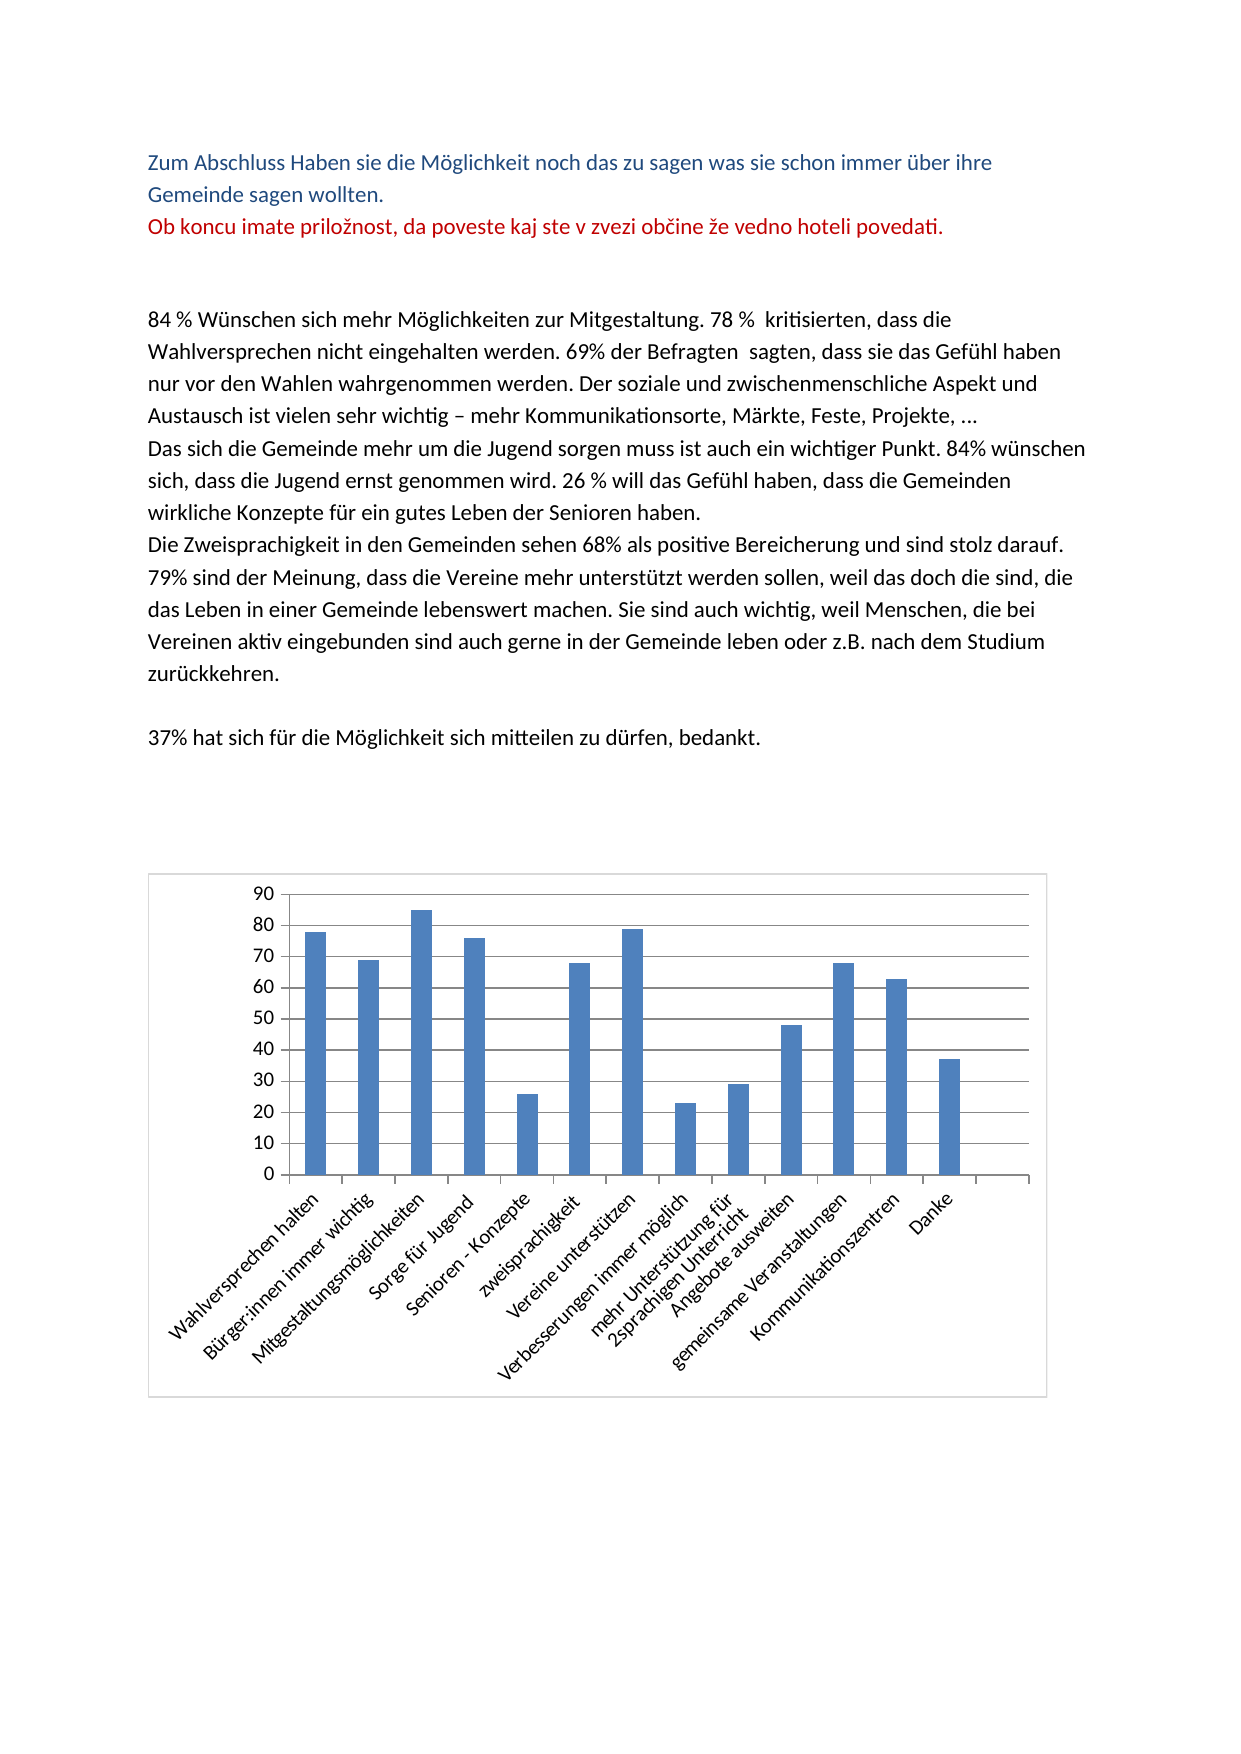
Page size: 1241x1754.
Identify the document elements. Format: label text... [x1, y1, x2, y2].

text Die Zweisprachigkeit in den Gemeinden sehen 68% als positive Bereicherung und sind stolz darauf. [148, 530, 1093, 558]
text 37% hat sich für die Möglichkeit sich mitteilen zu dürfen, bedankt. [148, 723, 1093, 752]
text Das sich die Gemeinde mehr um die Jugend sorgen muss ist auch ein wichtiger Punkt. 84% wünschen sich, dass die Jugend ernst genommen wird. 26 % will das Gefühl haben, dass die Gemeinden wirkliche Konzepte für ein gutes Leben der Senioren haben. [148, 434, 1093, 526]
text Zum Abschluss Haben sie die Möglichkeit noch das zu sagen was sie schon immer über ihre Gemeinde sagen wollten. [148, 148, 1093, 208]
text Ob koncu imate priložnost, da poveste kaj ste v zvezi občine že vedno hoteli povedati. [148, 212, 1093, 240]
text 84 % Wünschen sich mehr Möglichkeiten zur Mitgestaltung. 78 % kritisierten, dass die Wahlversprechen nicht eingehalten werden. 69% der Befragten sagten, dass sie das Gefühl haben nur vor den Wahlen wahrgenommen werden. Der soziale und zwischenmenschliche Aspekt und Austausch ist vielen sehr wichtig – mehr Kommunikationsorte, Märkte, Feste, Projekte, ... [148, 305, 1093, 430]
text 79% sind der Meinung, dass die Vereine mehr unterstützt werden sollen, weil das doch die sind, die das Leben in einer Gemeinde lebenswert machen. Sie sind auch wichtig, weil Menschen, die bei Vereinen aktiv eingebunden sind auch gerne in der Gemeinde leben oder z.B. nach dem Studium zurückkehren. [148, 563, 1093, 687]
